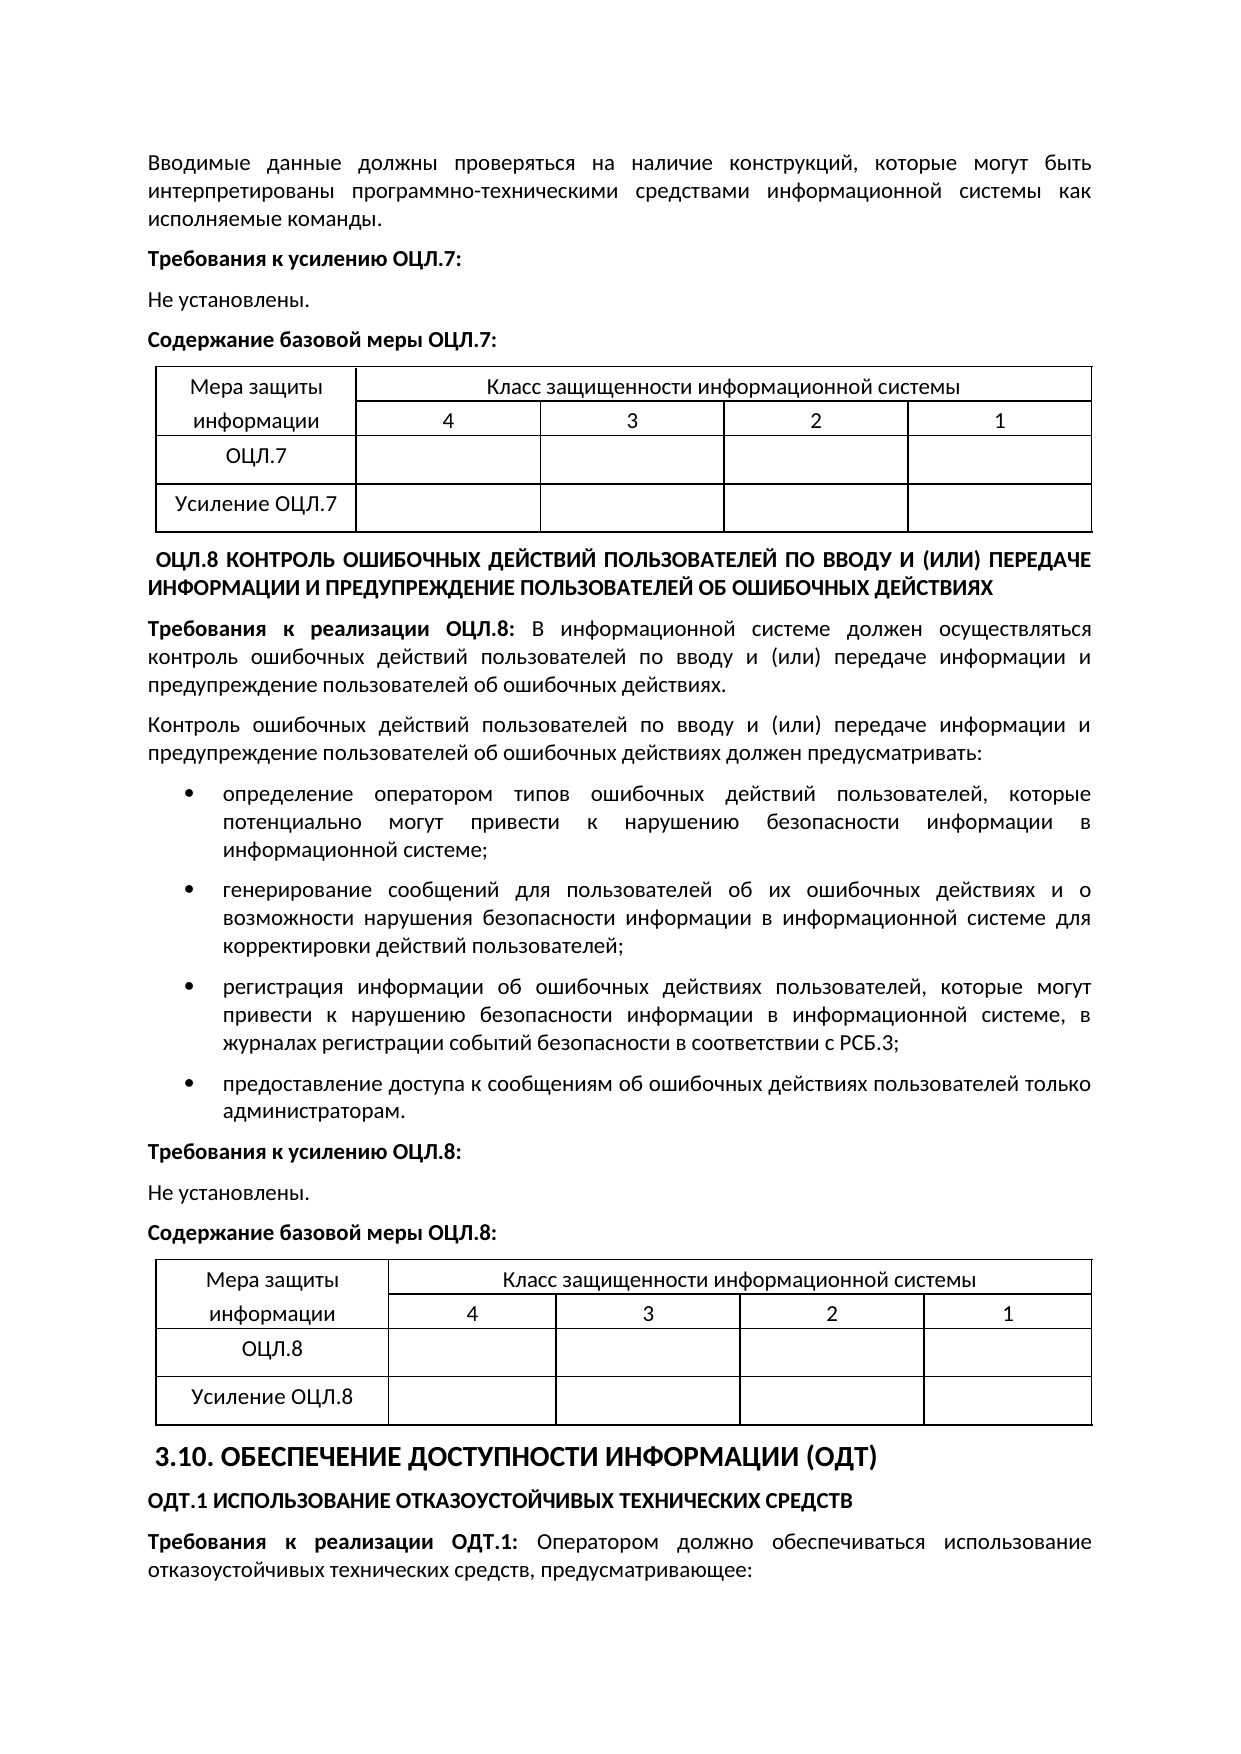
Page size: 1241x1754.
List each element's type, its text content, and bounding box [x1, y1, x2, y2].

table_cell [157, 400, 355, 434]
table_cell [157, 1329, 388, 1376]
list предоставление доступа к сообщениям об ошибочных действиях пользователей только администраторам. [185, 1069, 1092, 1125]
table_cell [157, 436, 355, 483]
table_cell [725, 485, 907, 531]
list определение оператором типов ошибочных действий пользователей, которые потенциально могут привести к нарушению безопасности информации в информационной системе; [185, 779, 1092, 863]
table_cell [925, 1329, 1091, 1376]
text ОЦЛ.8 КОНТРОЛЬ ОШИБОЧНЫХ ДЕЙСТВИЙ ПОЛЬЗОВАТЕЛЕЙ ПО ВВОДУ И (ИЛИ) ПЕРЕДАЧЕ ИНФОРМАЦИИ И ПРЕДУПРЕЖДЕНИЕ ПОЛЬЗОВАТЕЛЕЙ ОБ ОШИБОЧНЫХ ДЕЙСТВИЯХ [148, 545, 1092, 601]
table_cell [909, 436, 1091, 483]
text Требования к усилению ОЦЛ.7: [148, 244, 1092, 272]
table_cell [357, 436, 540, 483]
text ОДТ.1 ИСПОЛЬЗОВАНИЕ ОТКАЗОУСТОЙЧИВЫХ ТЕХНИЧЕСКИХ СРЕДСТВ [148, 1486, 1092, 1514]
text Требования к реализации ОЦЛ.8: В информационной системе должен осуществляться контроль ошибочных действий пользователей по вводу и (или) передаче информации и предупреждение пользователей об ошибочных действиях. [148, 614, 1092, 698]
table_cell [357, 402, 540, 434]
text Содержание базовой меры ОЦЛ.8: [148, 1218, 1092, 1246]
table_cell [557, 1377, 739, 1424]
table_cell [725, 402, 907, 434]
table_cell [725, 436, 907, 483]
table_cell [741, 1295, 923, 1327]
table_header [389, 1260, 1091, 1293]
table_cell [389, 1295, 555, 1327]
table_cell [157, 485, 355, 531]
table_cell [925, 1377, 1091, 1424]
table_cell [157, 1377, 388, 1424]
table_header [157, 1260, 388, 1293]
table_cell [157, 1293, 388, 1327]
text 3.10. ОБЕСПЕЧЕНИЕ ДОСТУПНОСТИ ИНФОРМАЦИИ (ОДТ) [148, 1438, 1092, 1474]
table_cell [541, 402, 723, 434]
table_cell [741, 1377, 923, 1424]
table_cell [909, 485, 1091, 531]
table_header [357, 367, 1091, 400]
text Содержание базовой меры ОЦЛ.7: [148, 325, 1092, 353]
list регистрация информации об ошибочных действиях пользователей, которые могут привести к нарушению безопасности информации в информационной системе, в журналах регистрации событий безопасности в соответствии с РСБ.3; [185, 972, 1092, 1056]
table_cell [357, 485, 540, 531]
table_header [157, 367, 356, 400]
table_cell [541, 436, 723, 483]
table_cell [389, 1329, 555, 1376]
text Не установлены. [148, 285, 1092, 313]
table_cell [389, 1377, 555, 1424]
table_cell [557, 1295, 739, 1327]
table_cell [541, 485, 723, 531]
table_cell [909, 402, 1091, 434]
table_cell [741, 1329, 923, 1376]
text Требования к реализации ОДТ.1: Оператором должно обеспечиваться использование отказоустойчивых технических средств, предусматривающее: [148, 1527, 1092, 1583]
text Не установлены. [148, 1178, 1092, 1206]
list генерирование сообщений для пользователей об их ошибочных действиях и о возможности нарушения безопасности информации в информационной системе для корректировки действий пользователей; [185, 876, 1092, 959]
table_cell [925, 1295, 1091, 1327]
text Требования к усилению ОЦЛ.8: [148, 1137, 1092, 1165]
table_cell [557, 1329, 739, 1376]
text Вводимые данные должны проверяться на наличие конструкций, которые могут быть интерпретированы программно-техническими средствами информационной системы как исполняемые команды. [148, 148, 1092, 232]
text Контроль ошибочных действий пользователей по вводу и (или) передаче информации и предупреждение пользователей об ошибочных действиях должен предусматривать: [148, 710, 1092, 766]
